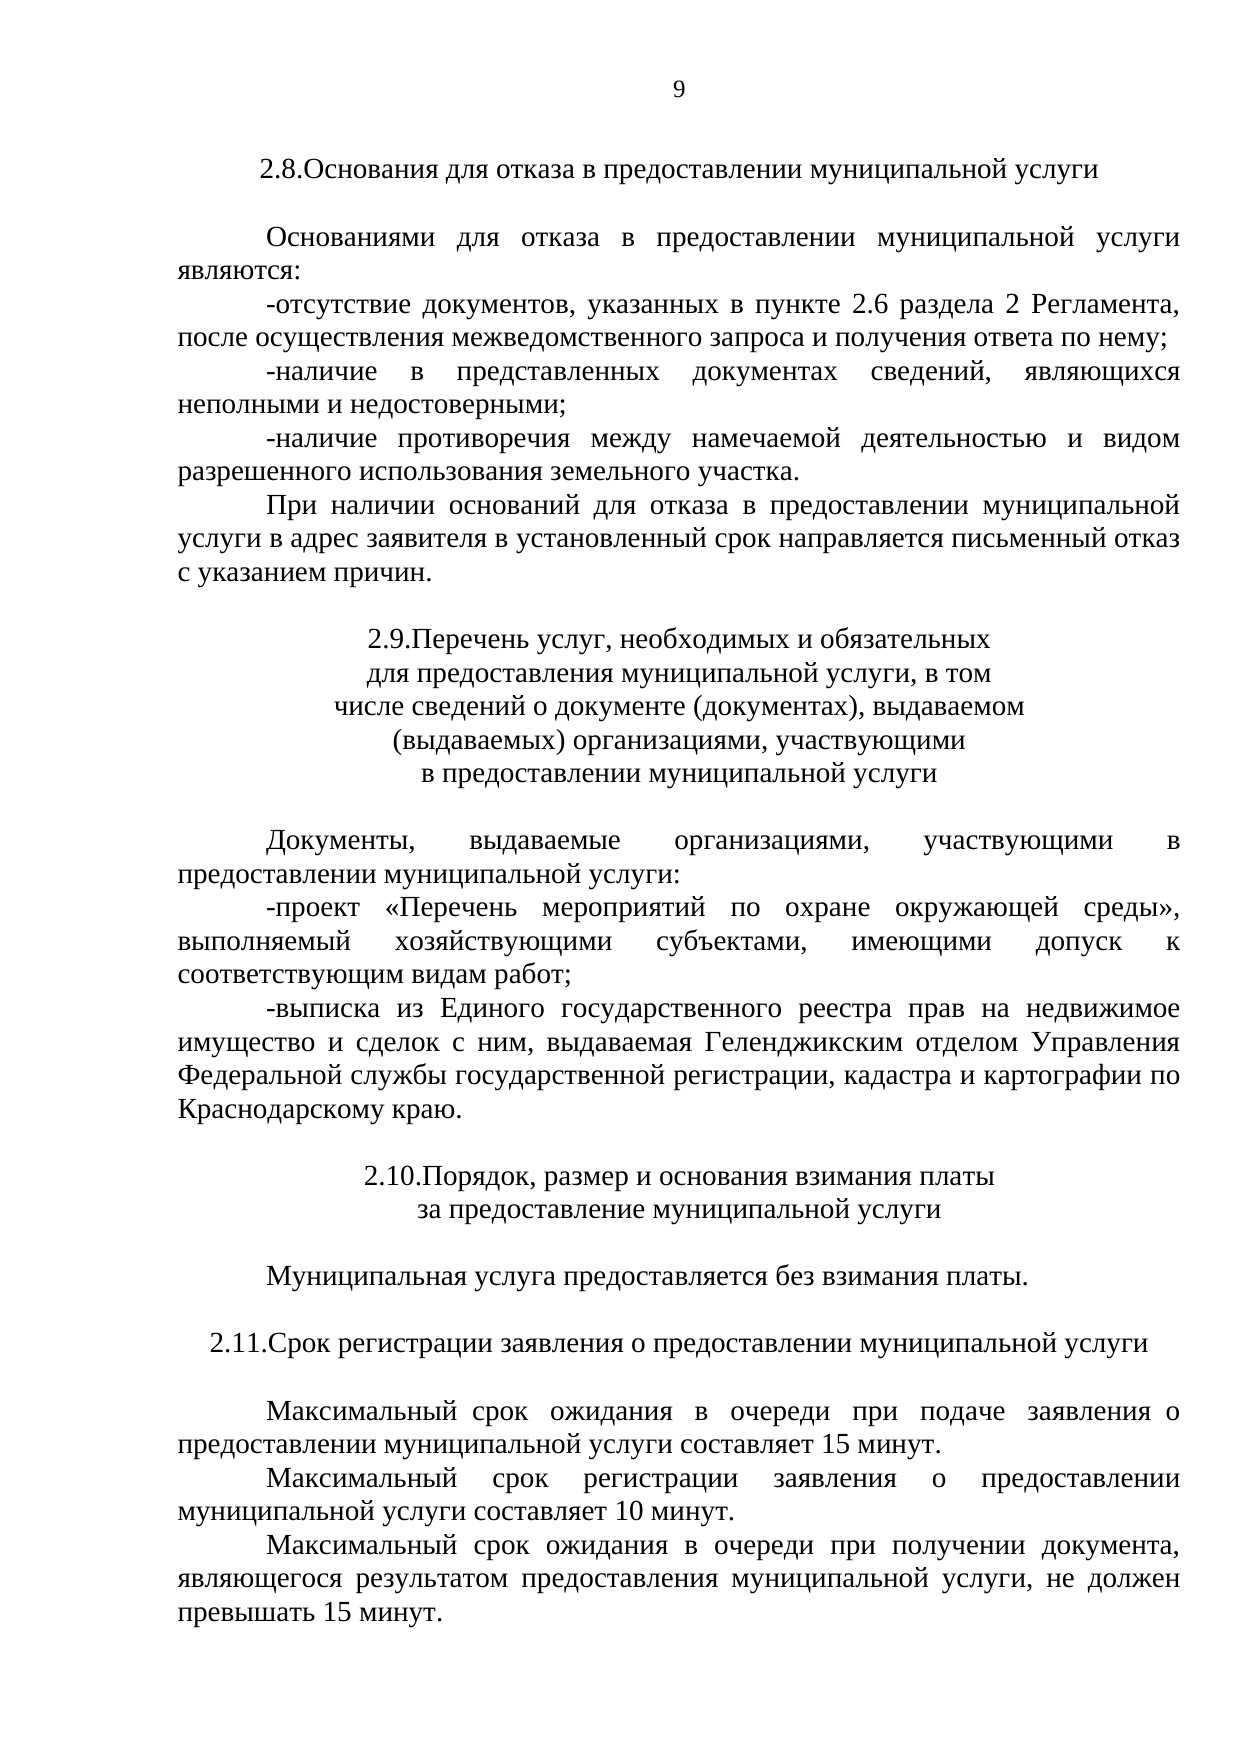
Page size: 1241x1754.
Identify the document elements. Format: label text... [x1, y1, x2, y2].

text -отсутствие документов, указанных в пункте 2.6 раздела 2 Регламента, после осуществления межведомственного запроса и получения ответа по нему; [177, 286, 1181, 353]
text Муниципальная услуга предоставляется без взимания платы. [177, 1258, 1181, 1292]
text 2.10.Порядок, размер и основания взимания платы [177, 1158, 1181, 1191]
text -наличие противоречия между намечаемой деятельностью и видом разрешенного использования земельного участка. [177, 420, 1181, 487]
text -наличие в представленных документах сведений, являющихся неполными и недостоверными; [177, 353, 1181, 420]
text (выдаваемых) организациями, участвующими [177, 722, 1181, 755]
text 2.11.Срок регистрации заявления о предоставлении муниципальной услуги [177, 1326, 1181, 1359]
text для предоставления муниципальной услуги, в том [177, 655, 1181, 688]
text -выписка из Единого государственного реестра прав на недвижимое имущество и сделок с ним, выдаваемая Геленджикским отделом Управления Федеральной службы государственной регистрации, кадастра и картографии по Краснодарскому краю. [177, 990, 1181, 1124]
text Максимальный срок регистрации заявления о предоставлении муниципальной услуги составляет 10 минут. [177, 1460, 1181, 1527]
text Максимальный срок ожидания в очереди при подаче заявления о предоставлении муниципальной услуги составляет 15 минут. [177, 1393, 1181, 1460]
text за предоставление муниципальной услуги [177, 1191, 1181, 1225]
text в предоставлении муниципальной услуги [177, 755, 1181, 789]
text Основаниями для отказа в предоставлении муниципальной услуги являются: [177, 219, 1181, 286]
text числе сведений о документе (документах), выдаваемом [177, 688, 1181, 722]
text 2.9.Перечень услуг, необходимых и обязательных [177, 621, 1181, 655]
text -проект «Перечень мероприятий по охране окружающей среды», выполняемый хозяйствующими субъектами, имеющими допуск к соответствующим видам работ; [177, 889, 1181, 990]
text Максимальный срок ожидания в очереди при получении документа, являющегося результатом предоставления муниципальной услуги, не должен превышать 15 минут. [177, 1527, 1181, 1627]
text Документы, выдаваемые организациями, участвующими в предоставлении муниципальной услуги: [177, 822, 1181, 889]
text 2.8.Основания для отказа в предоставлении муниципальной услуги [177, 152, 1181, 185]
text При наличии оснований для отказа в предоставлении муниципальной услуги в адрес заявителя в установленный срок направляется письменный отказ с указанием причин. [177, 487, 1181, 588]
